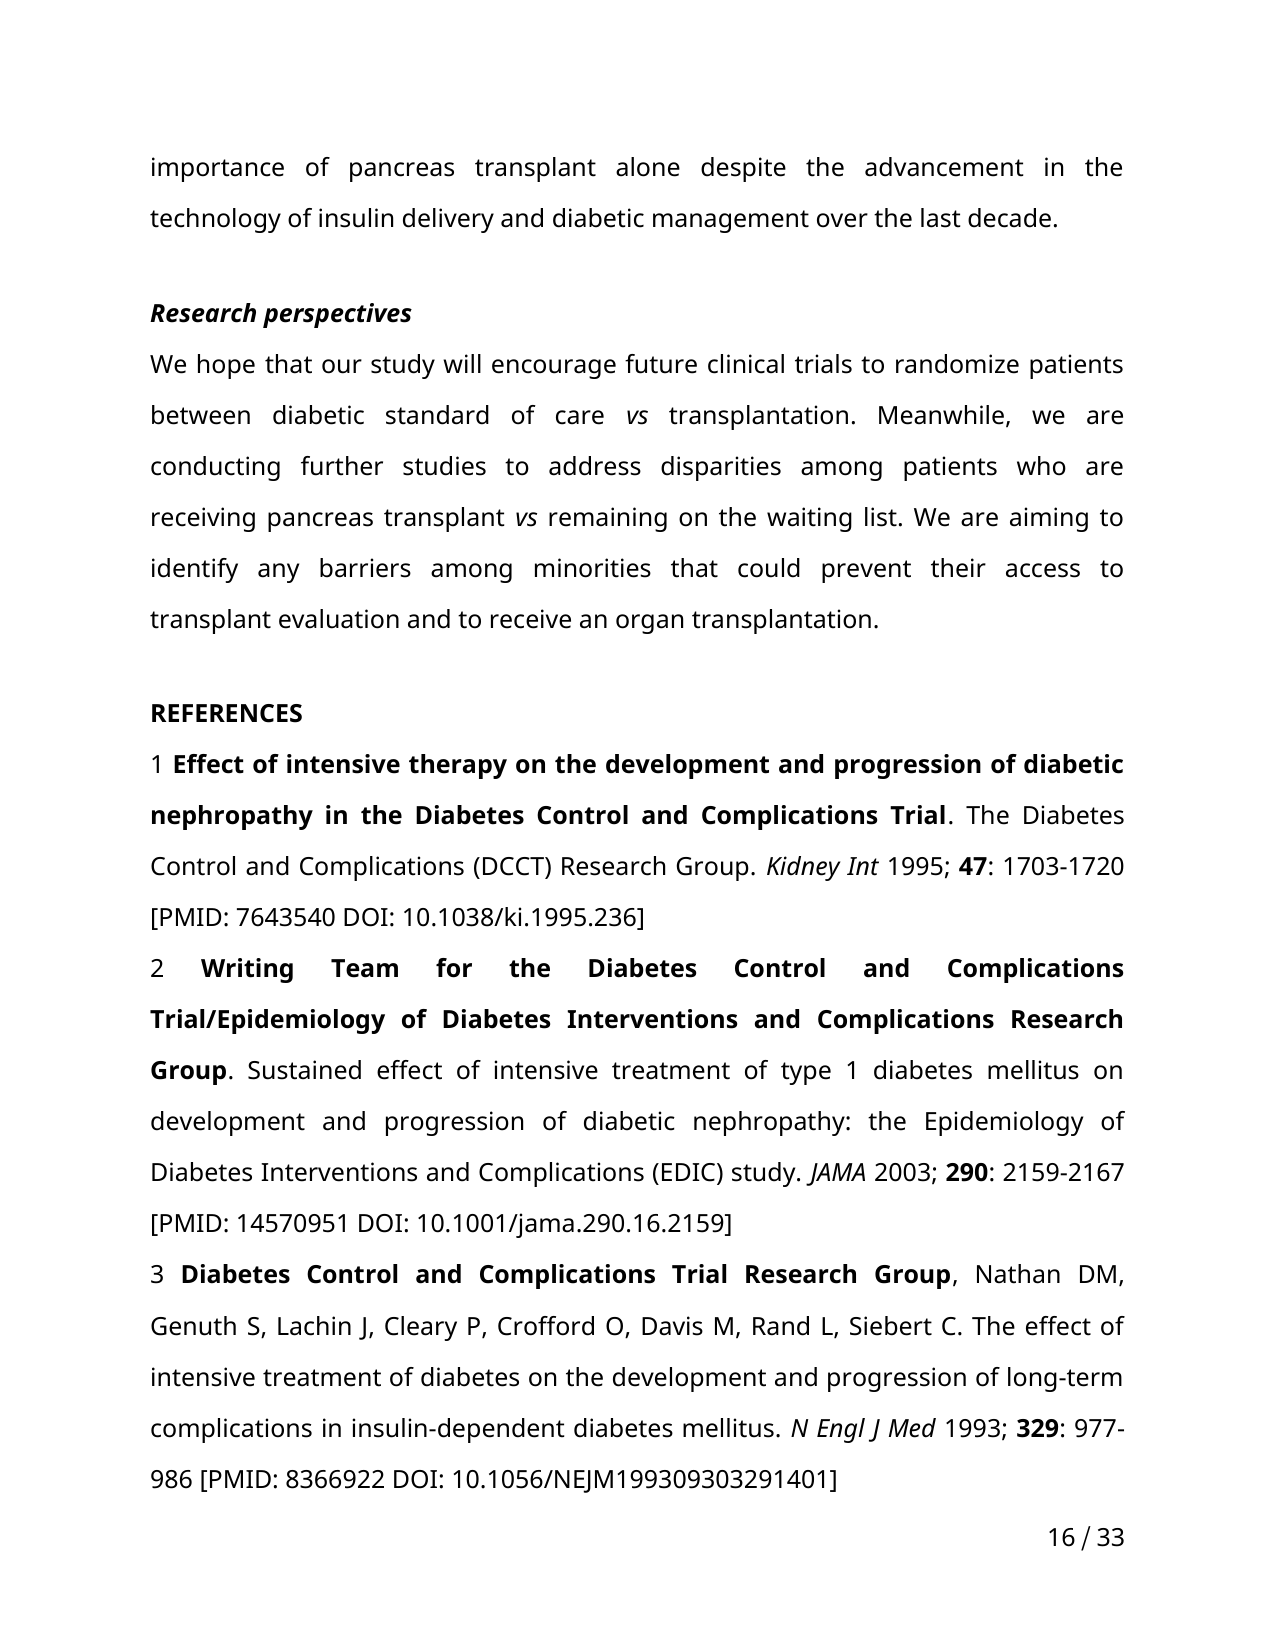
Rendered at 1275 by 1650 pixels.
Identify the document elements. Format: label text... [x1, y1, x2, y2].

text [150, 150, 1125, 235]
text 2 Writing Team for the Diabetes Control and Complications Trial/Epidemiology of Diabetes Interventions and Complications Research Group. Sustained effect of intensive treatment of type 1 diabetes mellitus on development and progression of diabetic nephropathy: the Epidemiology of Diabetes Interventions and Complications (EDIC) study. JAMA 2003; 290: 2159-2167 [PMID: 14570951 DOI: 10.1001/jama.290.16.2159] [150, 951, 1125, 1240]
text We hope that our study will encourage future clinical trials to randomize patients between diabetic standard of care vs transplantation. Meanwhile, we are conducting further studies to address disparities among patients who are receiving pancreas transplant vs remaining on the waiting list. We are aiming to identify any barriers among minorities that could prevent their access to transplant evaluation and to receive an organ transplantation. [150, 346, 1125, 636]
text REFERENCES [150, 696, 1125, 730]
text 1 Effect of intensive therapy on the development and progression of diabetic nephropathy in the Diabetes Control and Complications Trial. The Diabetes Control and Complications (DCCT) Research Group. Kidney Int 1995; 47: 1703-1720 [PMID: 7643540 DOI: 10.1038/ki.1995.236] [150, 747, 1125, 934]
text 3 Diabetes Control and Complications Trial Research Group, Nathan DM, Genuth S, Lachin J, Cleary P, Crofford O, Davis M, Rand L, Siebert C. The effect of intensive treatment of diabetes on the development and progression of long-term complications in insulin-dependent diabetes mellitus. N Engl J Med 1993; 329: 977-986 [PMID: 8366922 DOI: 10.1056/NEJM199309303291401] [150, 1257, 1125, 1495]
text Research perspectives [150, 295, 1125, 329]
